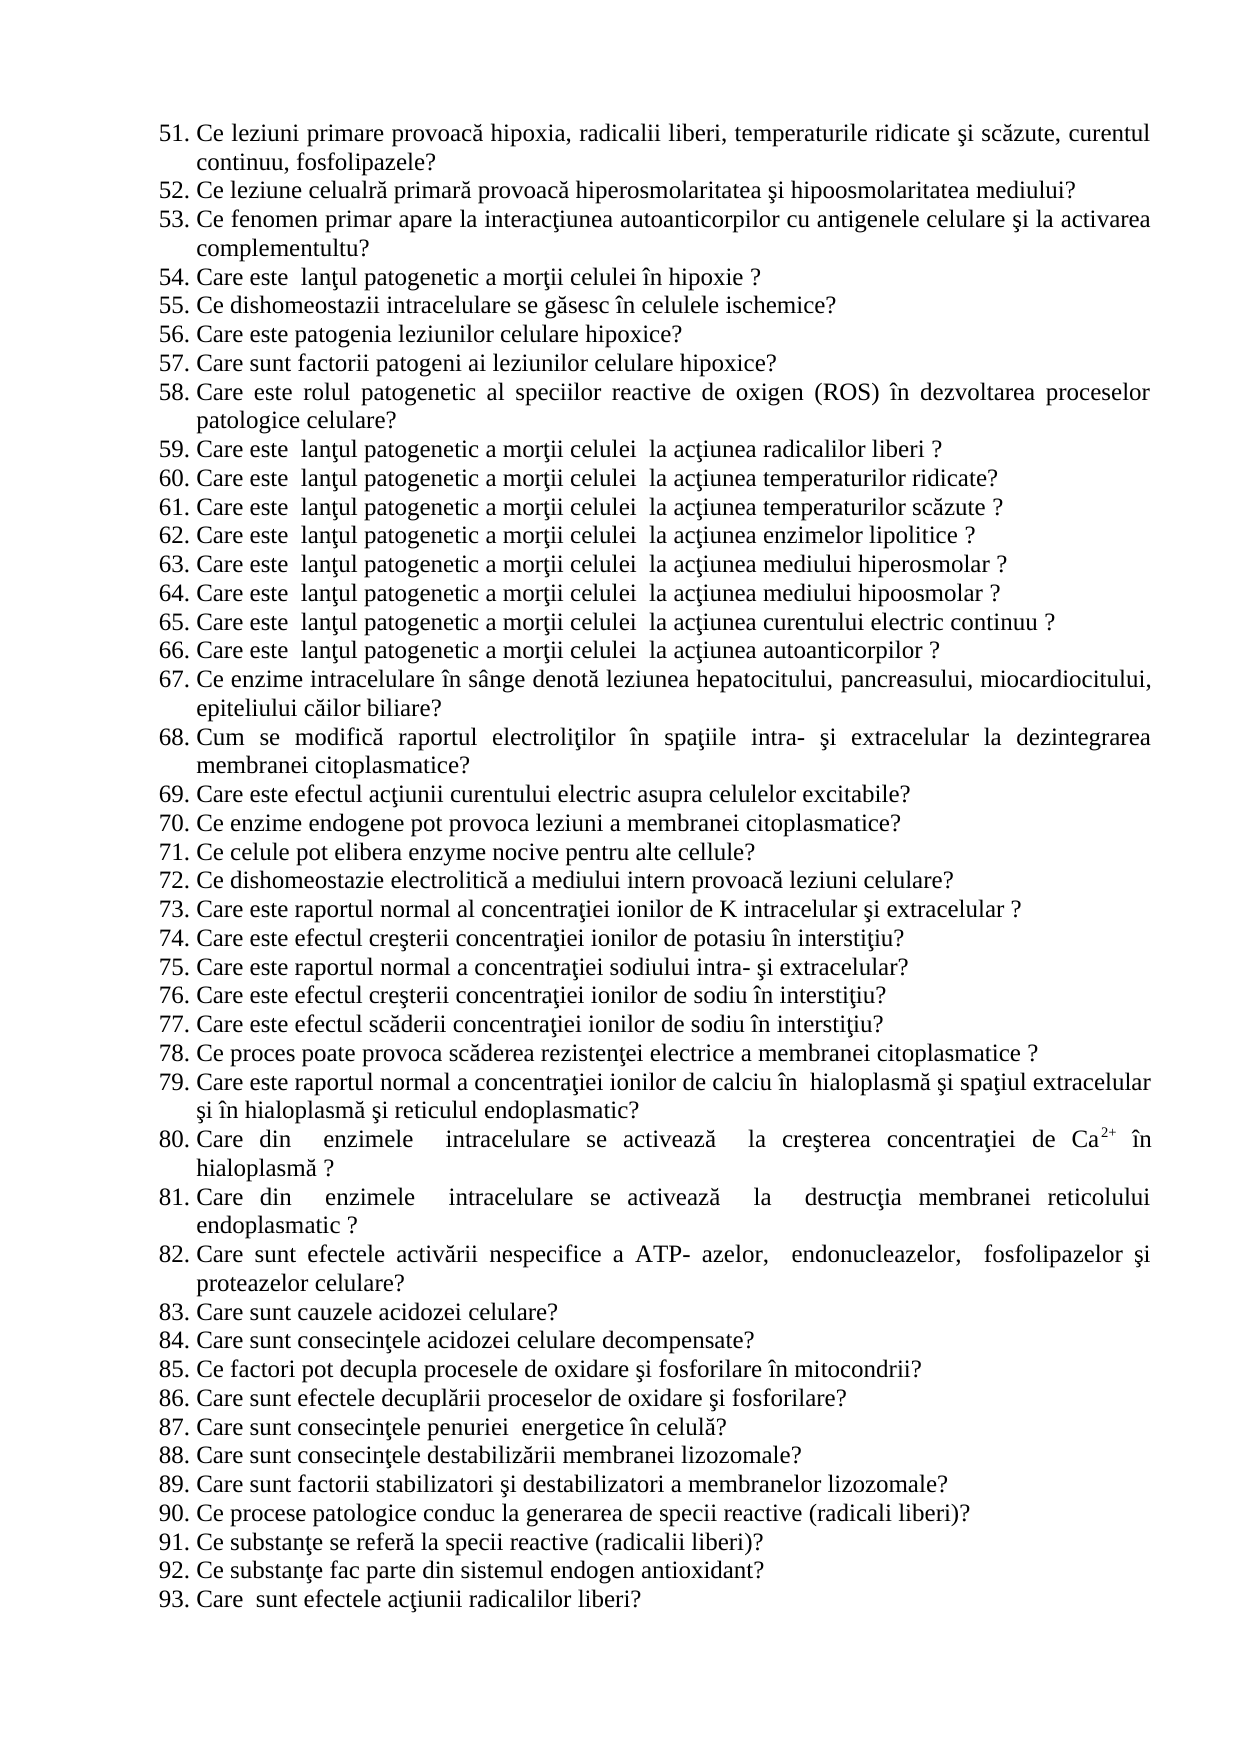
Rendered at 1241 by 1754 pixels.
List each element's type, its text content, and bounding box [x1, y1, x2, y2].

list Care este lanţul patogenetic a morţii celulei la acţiunea mediului hiperosmolar ? [158, 549, 1152, 578]
list Care sunt efectele decuplării proceselor de oxidare şi fosforilare? [158, 1383, 1152, 1412]
list Ce factori pot decupla procesele de oxidare şi fosforilare în mitocondrii? [158, 1354, 1152, 1383]
list Care este lanţul patogenetic a morţii celulei în hipoxie ? [158, 262, 1152, 291]
list Care sunt consecinţele destabilizării membranei lizozomale? [158, 1441, 1152, 1469]
list Care este raportul normal a concentraţiei ionilor de calciu în hialoplasmă şi spaţiul extracelular şi în hialoplasmă şi reticulul endoplasmatic? [158, 1067, 1152, 1124]
list Ce substanţe fac parte din sistemul endogen antioxidant? [158, 1556, 1152, 1584]
list Care este lanţul patogenetic a morţii celulei la acţiunea temperaturilor scăzute ? [158, 492, 1152, 521]
list Care este efectul acţiunii curentului electric asupra celulelor excitabile? [158, 779, 1152, 808]
list Care sunt efectele acţiunii radicalilor liberi? [158, 1584, 1152, 1613]
list Care este lanţul patogenetic a morţii celulei la acţiunea curentului electric continuu ? [158, 607, 1152, 636]
list Care este patogenia leziunilor celulare hipoxice? [158, 319, 1152, 348]
list Care din enzimele intracelulare se activează la destrucţia membranei reticolului endoplasmatic ? [158, 1182, 1152, 1239]
list Care este lanţul patogenetic a morţii celulei la acţiunea mediului hipoosmolar ? [158, 578, 1152, 607]
list Care sunt efectele activării nespecifice a ATP- azelor, endonucleazelor, fosfolipazelor şi proteazelor celulare? [158, 1239, 1152, 1297]
list Ce enzime intracelulare în sânge denotă leziunea hepatocitului, pancreasului, miocardiocitului, epiteliului căilor biliare? [158, 664, 1152, 722]
list Ce dishomeostazii intracelulare se găsesc în celulele ischemice? [158, 291, 1152, 319]
list Ce leziune celualră primară provoacă hiperosmolaritatea şi hipoosmolaritatea mediului? [158, 176, 1152, 204]
list Care sunt factorii patogeni ai leziunilor celulare hipoxice? [158, 348, 1152, 377]
list Ce fenomen primar apare la interacţiunea autoanticorpilor cu antigenele celulare şi la activarea complementultu? [158, 204, 1152, 262]
list Cum se modifică raportul electroliţilor în spaţiile intra- şi extracelular la dezintegrarea membranei citoplasmatice? [158, 722, 1152, 779]
list Ce enzime endogene pot provoca leziuni a membranei citoplasmatice? [158, 808, 1152, 837]
list Care este lanţul patogenetic a morţii celulei la acţiunea enzimelor lipolitice ? [158, 521, 1152, 549]
list Care este lanţul patogenetic a morţii celulei la acţiunea autoanticorpilor ? [158, 636, 1152, 664]
list Ce proces poate provoca scăderea rezistenţei electrice a membranei citoplasmatice ? [158, 1038, 1152, 1067]
list Care este efectul creşterii concentraţiei ionilor de potasiu în interstiţiu? [158, 923, 1152, 952]
list Ce celule pot elibera enzyme nocive pentru alte cellule? [158, 837, 1152, 866]
list Care este efectul scăderii concentraţiei ionilor de sodiu în interstiţiu? [158, 1009, 1152, 1038]
list Care este lanţul patogenetic a morţii celulei la acţiunea radicalilor liberi ? [158, 434, 1152, 463]
list Care sunt cauzele acidozei celulare? [158, 1297, 1152, 1326]
list Care sunt consecinţele penuriei energetice în celulă? [158, 1412, 1152, 1441]
list Care este rolul patogenetic al speciilor reactive de oxigen (ROS) în dezvoltarea proceselor patologice celulare? [158, 377, 1152, 434]
list Ce dishomeostazie electrolitică a mediului intern provoacă leziuni celulare? [158, 866, 1152, 894]
list Care din enzimele intracelulare se activează la creşterea concentraţiei de Ca2+ în hialoplasmă ? [158, 1124, 1152, 1182]
list Care este efectul creşterii concentraţiei ionilor de sodiu în interstiţiu? [158, 981, 1152, 1009]
list Care este lanţul patogenetic a morţii celulei la acţiunea temperaturilor ridicate? [158, 463, 1152, 492]
list Care este raportul normal al concentraţiei ionilor de K intracelular şi extracelular ? [158, 894, 1152, 923]
list Care sunt factorii stabilizatori şi destabilizatori a membranelor lizozomale? [158, 1469, 1152, 1498]
list Ce leziuni primare provoacă hipoxia, radicalii liberi, temperaturile ridicate şi scăzute, curentul continuu, fosfolipazele? [158, 118, 1152, 176]
list Ce procese patologice conduc la generarea de specii reactive (radicali liberi)? [158, 1498, 1152, 1527]
list Care este raportul normal a concentraţiei sodiului intra- şi extracelular? [158, 952, 1152, 981]
list Care sunt consecinţele acidozei celulare decompensate? [158, 1326, 1152, 1354]
list Ce substanţe se referă la specii reactive (radicalii liberi)? [158, 1527, 1152, 1556]
